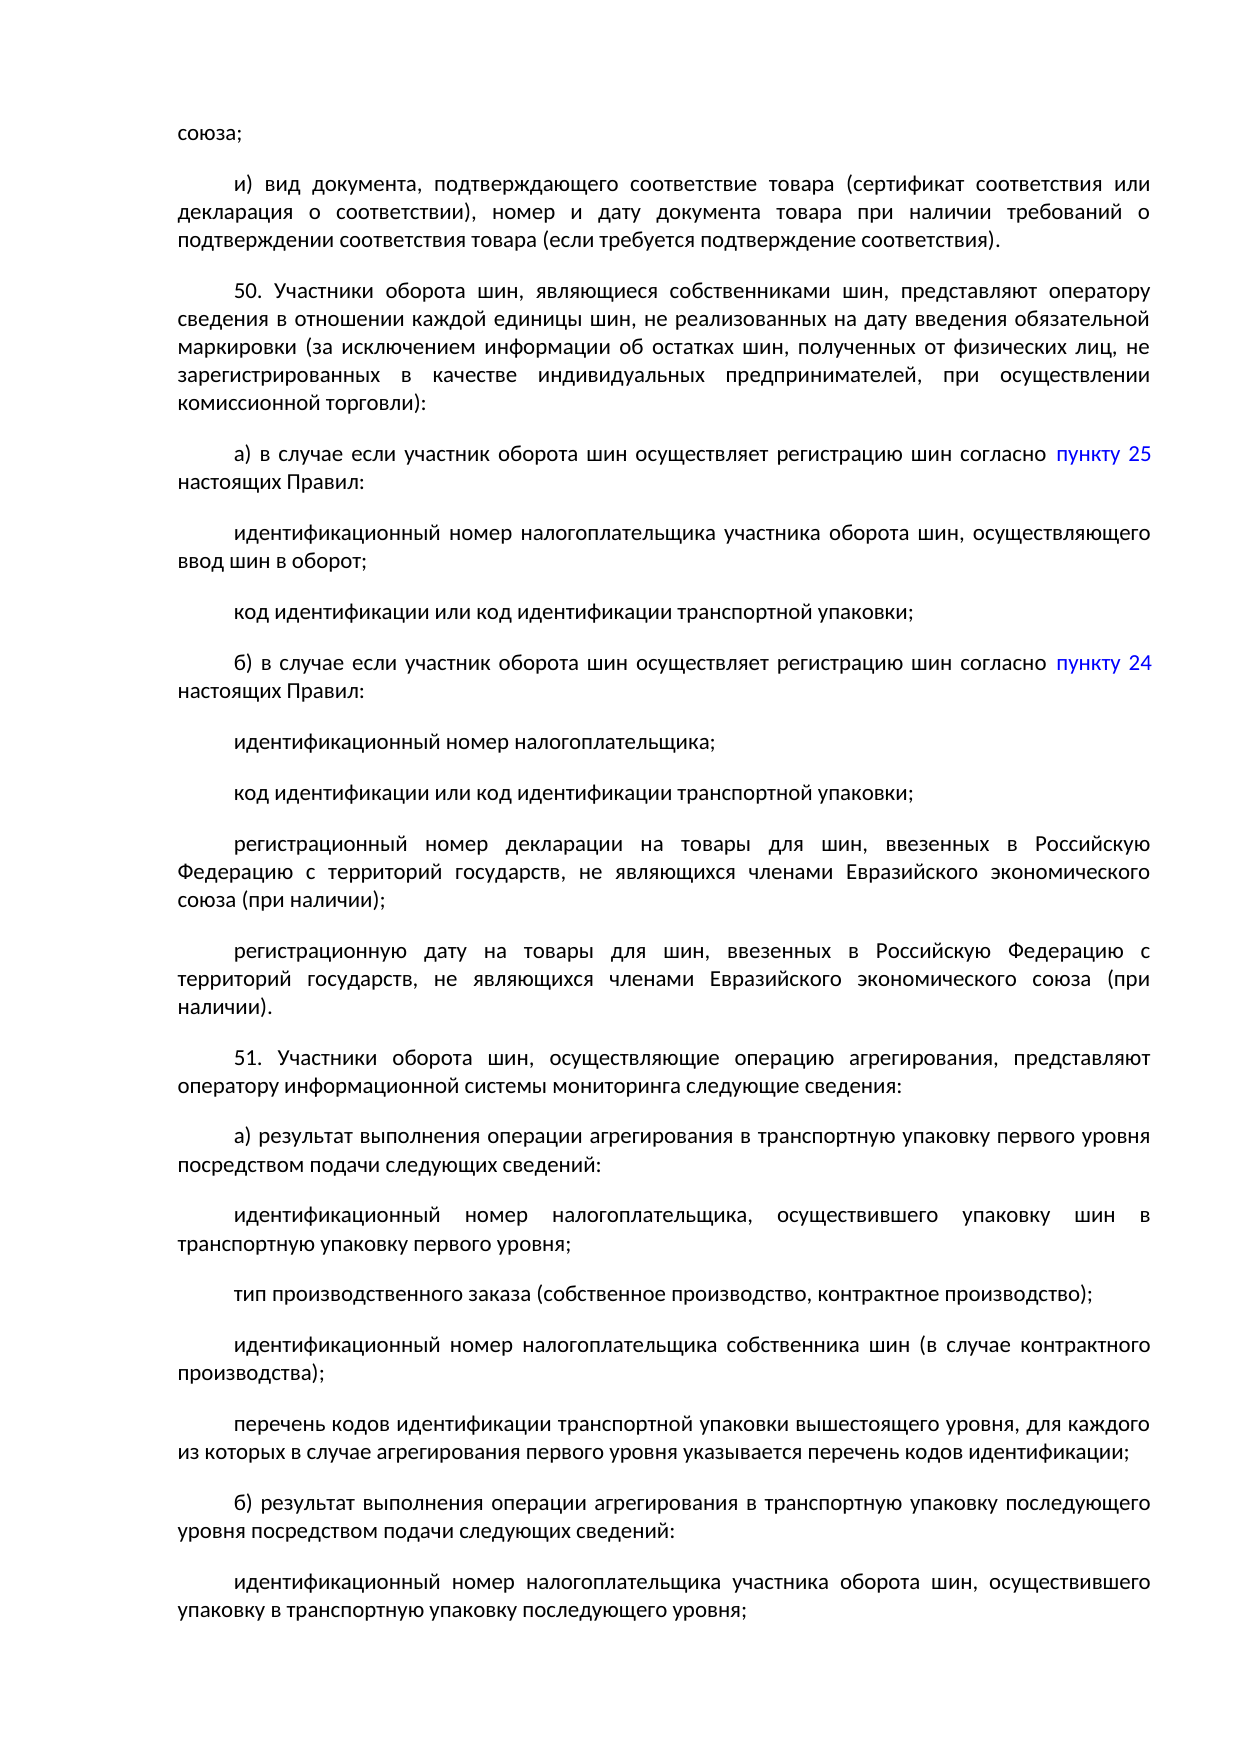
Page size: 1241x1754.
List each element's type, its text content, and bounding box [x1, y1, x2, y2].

text идентификационный номер налогоплательщика собственника шин (в случае контрактного производства); [177, 1331, 1152, 1387]
text идентификационный номер налогоплательщика участника оборота шин, осуществляющего ввод шин в оборот; [177, 518, 1152, 574]
text и) вид документа, подтверждающего соответствие товара (сертификат соответствия или декларация о соответствии), номер и дату документа товара при наличии требований о подтверждении соответствия товара (если требуется подтверждение соответствия). [177, 169, 1152, 253]
text 50. Участники оборота шин, являющиеся собственниками шин, представляют оператору сведения в отношении каждой единицы шин, не реализованных на дату введения обязательной маркировки (за исключением информации об остатках шин, полученных от физических лиц, не зарегистрированных в качестве индивидуальных предпринимателей, при осуществлении комиссионной торговли): [177, 276, 1152, 416]
text тип производственного заказа (собственное производство, контрактное производство); [177, 1279, 1152, 1308]
text идентификационный номер налогоплательщика, осуществившего упаковку шин в транспортную упаковку первого уровня; [177, 1201, 1152, 1257]
text а) в случае если участник оборота шин осуществляет регистрацию шин согласно пункту 25 настоящих Правил: [177, 439, 1152, 495]
text регистрационную дату на товары для шин, ввезенных в Российскую Федерацию с территорий государств, не являющихся членами Евразийского экономического союза (при наличии). [177, 936, 1152, 1020]
text код идентификации или код идентификации транспортной упаковки; [177, 597, 1152, 625]
text идентификационный номер налогоплательщика участника оборота шин, осуществившего упаковку в транспортную упаковку последующего уровня; [177, 1567, 1152, 1623]
text б) в случае если участник оборота шин осуществляет регистрацию шин согласно пункту 24 настоящих Правил: [177, 648, 1152, 704]
text перечень кодов идентификации транспортной упаковки вышестоящего уровня, для каждого из которых в случае агрегирования первого уровня указывается перечень кодов идентификации; [177, 1409, 1152, 1466]
text код идентификации или код идентификации транспортной упаковки; [177, 778, 1152, 806]
text а) результат выполнения операции агрегирования в транспортную упаковку первого уровня посредством подачи следующих сведений: [177, 1122, 1152, 1178]
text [177, 118, 1152, 146]
text б) результат выполнения операции агрегирования в транспортную упаковку последующего уровня посредством подачи следующих сведений: [177, 1488, 1152, 1544]
text регистрационный номер декларации на товары для шин, ввезенных в Российскую Федерацию с территорий государств, не являющихся членами Евразийского экономического союза (при наличии); [177, 829, 1152, 913]
text 51. Участники оборота шин, осуществляющие операцию агрегирования, представляют оператору информационной системы мониторинга следующие сведения: [177, 1043, 1152, 1099]
text идентификационный номер налогоплательщика; [177, 727, 1152, 755]
